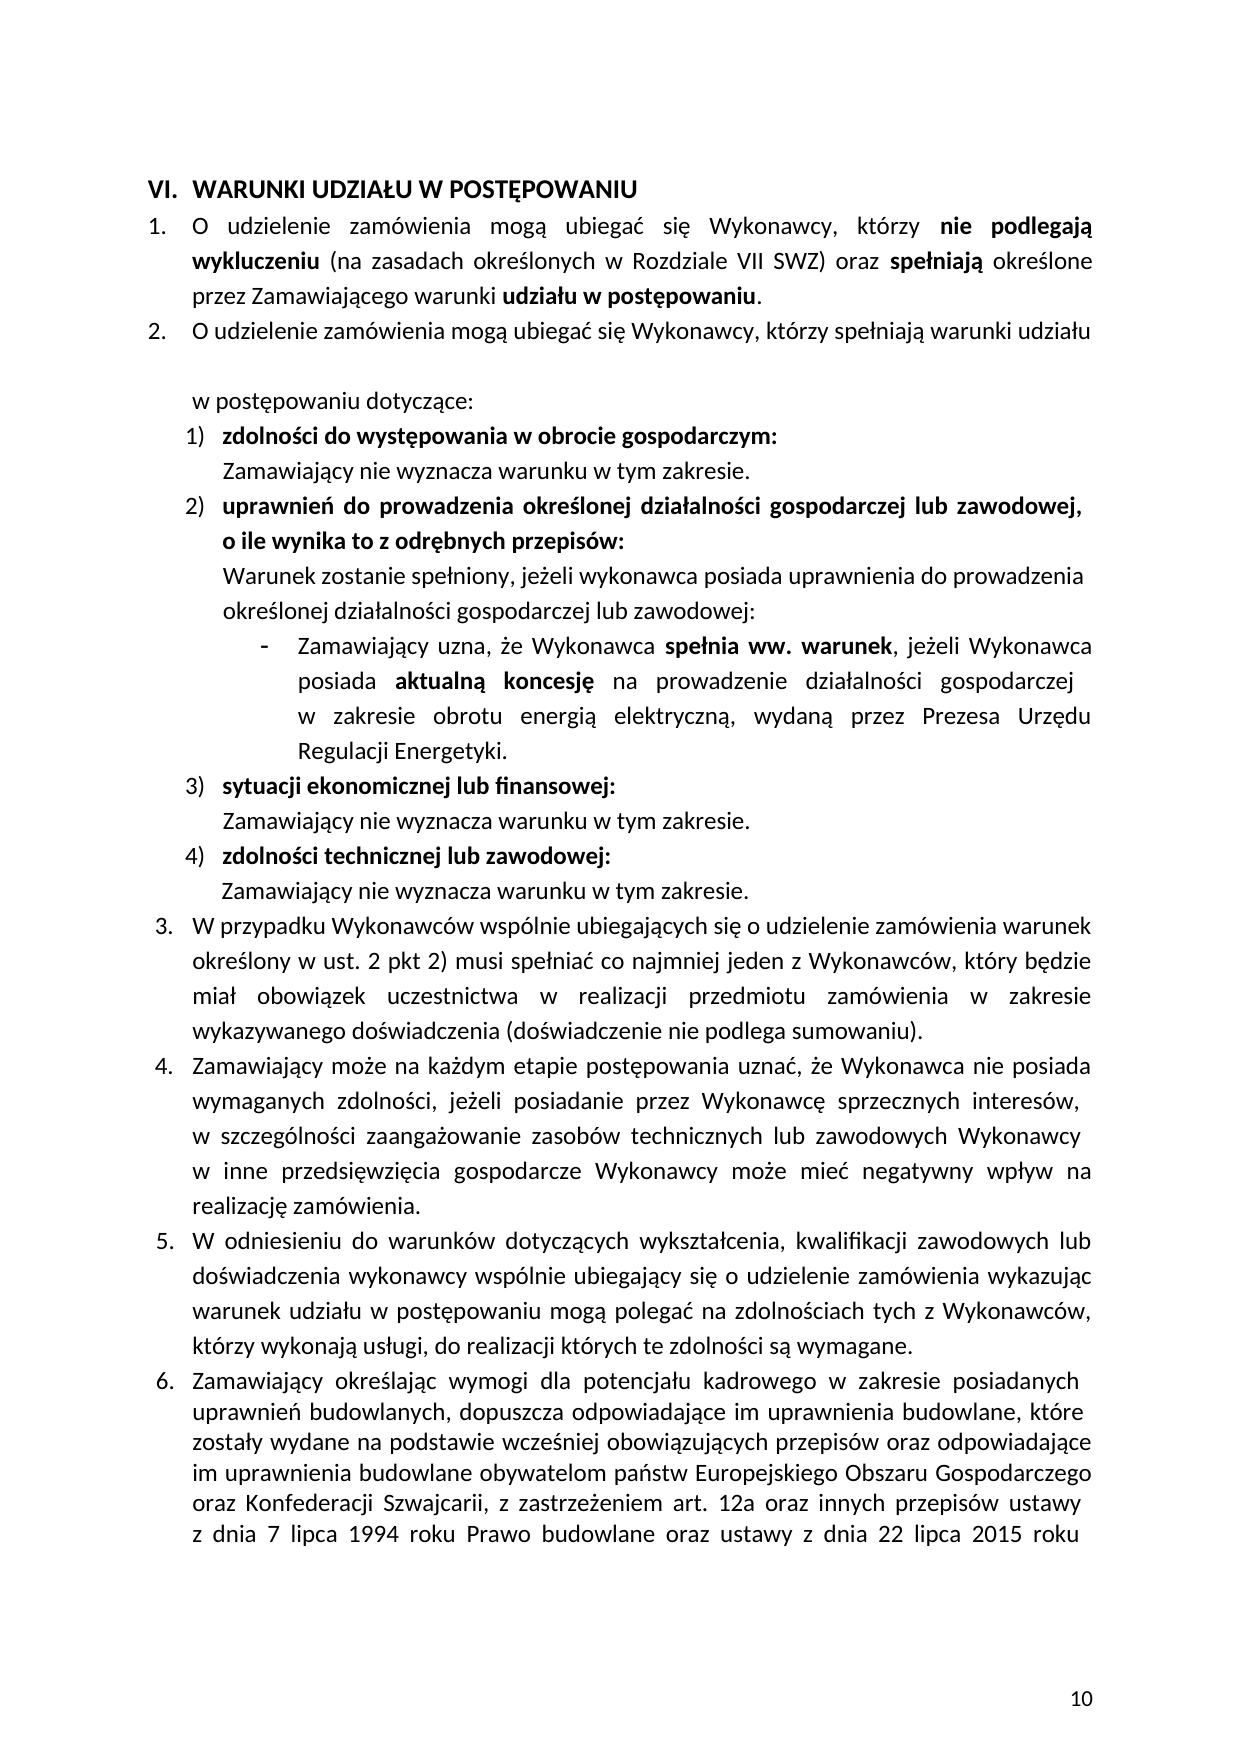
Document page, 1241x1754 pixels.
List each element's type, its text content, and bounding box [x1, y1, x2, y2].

subtitle WARUNKI UDZIAŁU W POSTĘPOWANIU [148, 173, 1093, 206]
list Zamawiający może na każdym etapie postępowania uznać, że Wykonawca nie posiada wymaganych zdolności, jeżeli posiadanie przez Wykonawcę sprzecznych interesów, w szczególności zaangażowanie zasobów technicznych lub zawodowych Wykonawcy w inne przedsięwzięcia gospodarcze Wykonawcy może mieć negatywny wpływ na realizację zamówienia. [154, 1051, 1093, 1221]
list uprawnień do prowadzenia określonej działalności gospodarczej lub zawodowej, o ile wynika to z odrębnych przepisów: [185, 491, 1093, 556]
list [156, 1366, 1093, 1549]
list zdolności do występowania w obrocie gospodarczym: [185, 421, 1093, 451]
list Zamawiający nie wyznacza warunku w tym zakresie. [223, 456, 1093, 486]
list określonej działalności gospodarczej lub zawodowej: [223, 596, 1093, 626]
list O udzielenie zamówienia mogą ubiegać się Wykonawcy, którzy nie podlegają wykluczeniu (na zasadach określonych w Rozdziale VII SWZ) oraz spełniają określone przez Zamawiającego warunki udziału w postępowaniu. [148, 211, 1093, 311]
list Zamawiający nie wyznacza warunku w tym zakresie. [223, 806, 1093, 836]
text Zamawiający nie wyznacza warunku w tym zakresie. [221, 876, 1093, 906]
list O udzielenie zamówienia mogą ubiegać się Wykonawcy, którzy spełniają warunki udziału w postępowaniu dotyczące: [148, 316, 1093, 416]
list W odniesieniu do warunków dotyczących wykształcenia, kwalifikacji zawodowych lub doświadczenia wykonawcy wspólnie ubiegający się o udzielenie zamówienia wykazując warunek udziału w postępowaniu mogą polegać na zdolnościach tych z Wykonawców, którzy wykonają usługi, do realizacji których te zdolności są wymagane. [156, 1226, 1093, 1361]
list sytuacji ekonomicznej lub finansowej: [185, 771, 1093, 801]
list Warunek zostanie spełniony, jeżeli wykonawca posiada uprawnienia do prowadzenia [223, 561, 1093, 591]
list W przypadku Wykonawców wspólnie ubiegających się o udzielenie zamówienia warunek określony w ust. 2 pkt 2) musi spełniać co najmniej jeden z Wykonawców, który będzie miał obowiązek uczestnictwa w realizacji przedmiotu zamówienia w zakresie wykazywanego doświadczenia (doświadczenie nie podlega sumowaniu). [154, 911, 1093, 1046]
list Zamawiający uzna, że Wykonawca spełnia ww. warunek, jeżeli Wykonawca posiada aktualną koncesję na prowadzenie działalności gospodarczej w zakresie obrotu energią elektryczną, wydaną przez Prezesa Urzędu Regulacji Energetyki. [260, 631, 1093, 766]
list zdolności technicznej lub zawodowej: [185, 841, 1093, 871]
